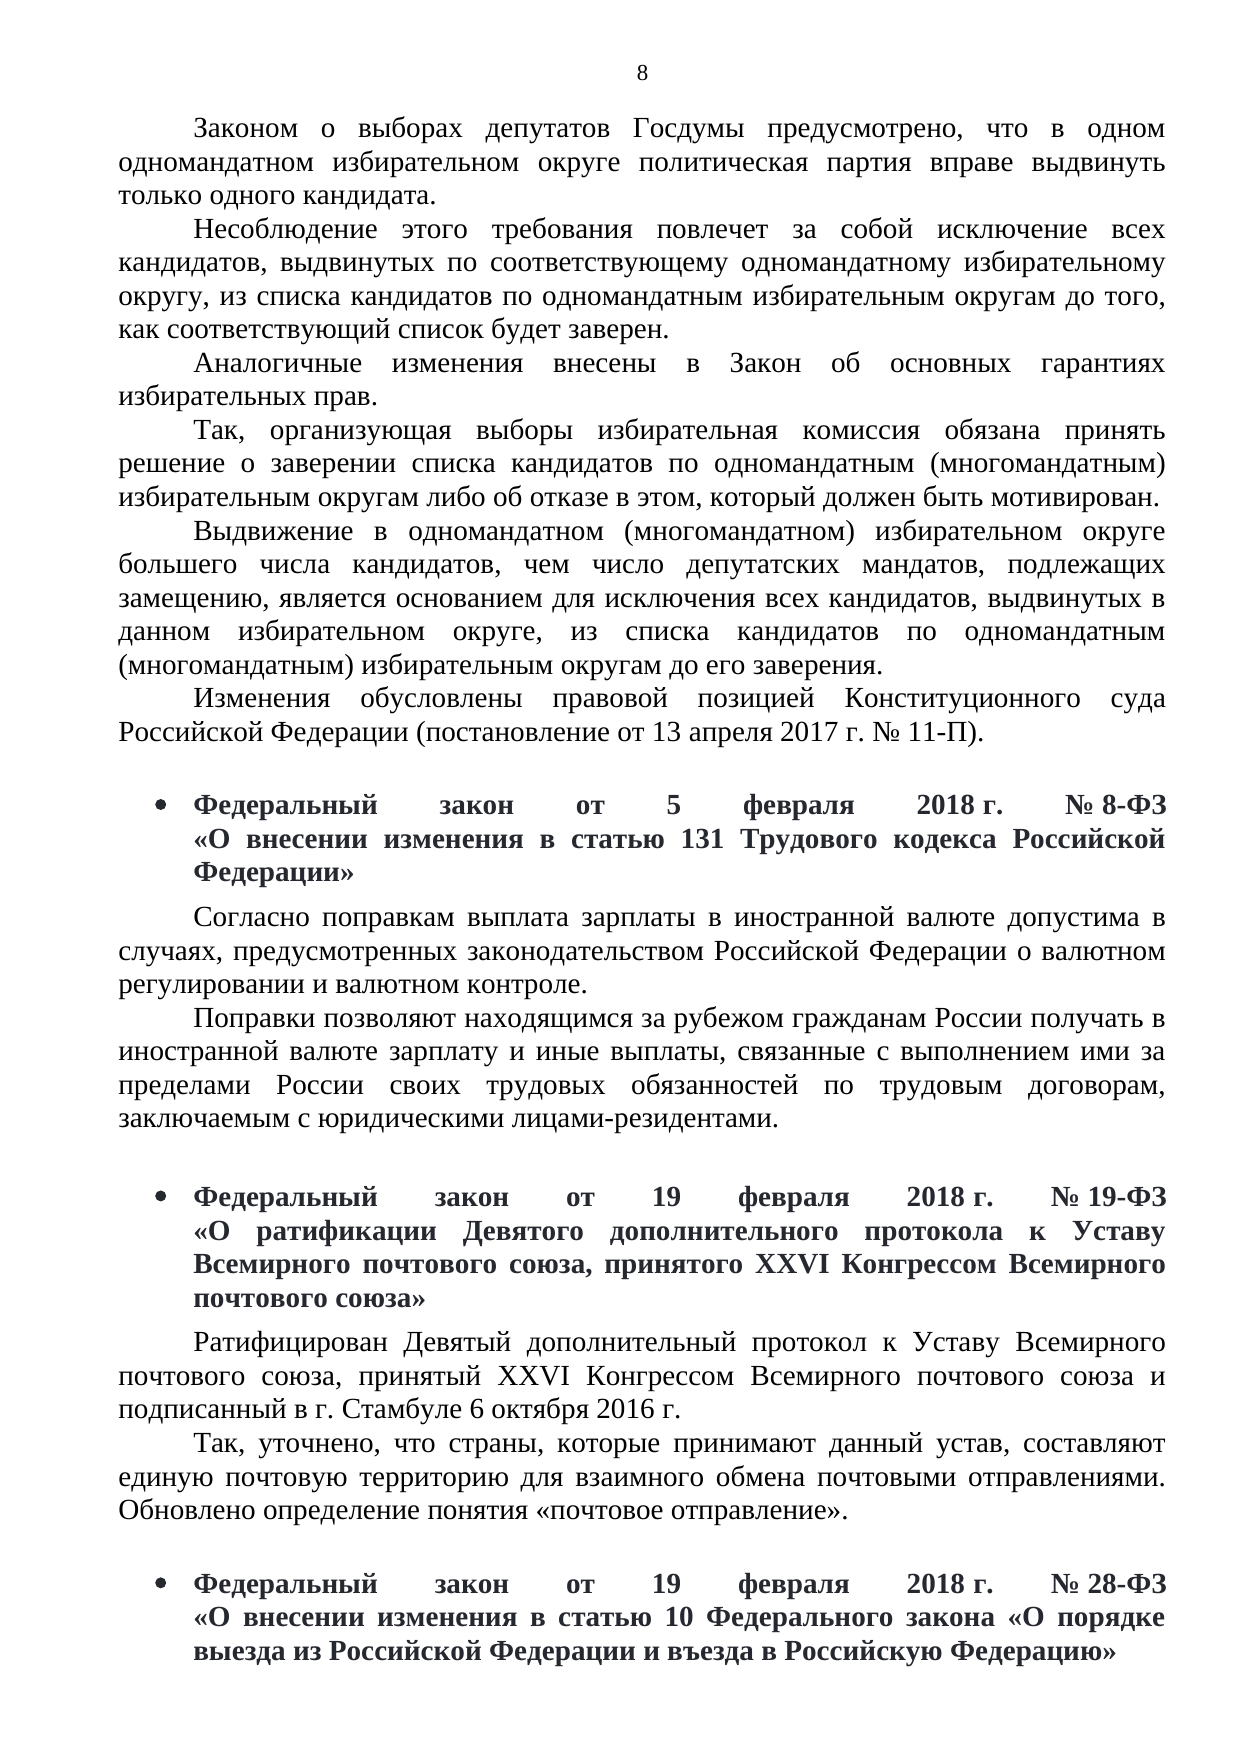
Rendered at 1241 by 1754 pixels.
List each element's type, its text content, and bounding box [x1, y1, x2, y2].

text Так, уточнено, что страны, которые принимают данный устав, составляют единую почтовую территорию для взаимного обмена почтовыми отправлениями. Обновлено определение понятия «почтовое отправление». [118, 1425, 1167, 1526]
text Изменения обусловлены правовой позицией Конституционного суда Российской Федерации (постановление от 13 апреля 2017 г. № 11-П). [118, 680, 1167, 747]
text Поправки позволяют находящимся за рубежом гражданам России получать в иностранной валюте зарплату и иные выплаты, связанные с выполнением ими за пределами России своих трудовых обязанностей по трудовым договорам, заключаемым с юридическими лицами-резидентами. [118, 1000, 1167, 1134]
text Ратифицирован Девятый дополнительный протокол к Уставу Всемирного почтового союза, принятый XXVI Конгрессом Всемирного почтового союза и подписанный в г. Стамбуле 6 октября 2016 г. [118, 1324, 1167, 1425]
list Федеральный закон от 19 февраля 2018 г. № 19-ФЗ «О ратификации Девятого дополнительного протокола к Уставу Всемирного почтового союза, принятого XXVI Конгрессом Всемирного почтового союза» [156, 1179, 1167, 1313]
text Аналогичные изменения внесены в Закон об основных гарантиях избирательных прав. [118, 345, 1167, 412]
text Выдвижение в одномандатном (многомандатном) избирательном округе большего числа кандидатов, чем число депутатских мандатов, подлежащих замещению, является основанием для исключения всех кандидатов, выдвинутых в данном избирательном округе, из списка кандидатов по одномандатным (многомандатным) избирательным округам до его заверения. [118, 513, 1167, 680]
text Законом о выборах депутатов Госдумы предусмотрено, что в одном одномандатном избирательном округе политическая партия вправе выдвинуть только одного кандидата. [118, 110, 1167, 211]
text Так, организующая выборы избирательная комиссия обязана принять решение о заверении списка кандидатов по одномандатным (многомандатным) избирательным округам либо об отказе в этом, который должен быть мотивирован. [118, 412, 1167, 513]
list Федеральный закон от 19 февраля 2018 г. № 28-ФЗ «О внесении изменения в статью 10 Федерального закона «О порядке выезда из Российской Федерации и въезда в Российскую Федерацию» [156, 1566, 1167, 1666]
text Несоблюдение этого требования повлечет за собой исключение всех кандидатов, выдвинутых по соответствующему одномандатному избирательному округу, из списка кандидатов по одномандатным избирательным округам до того, как соответствующий список будет заверен. [118, 211, 1167, 345]
list Федеральный закон от 5 февраля 2018 г. № 8-ФЗ «О внесении изменения в статью 131 Трудового кодекса Российской Федерации» [156, 787, 1167, 888]
text Согласно поправкам выплата зарплаты в иностранной валюте допустима в случаях, предусмотренных законодательством Российской Федерации о валютном регулировании и валютном контроле. [118, 899, 1167, 1000]
